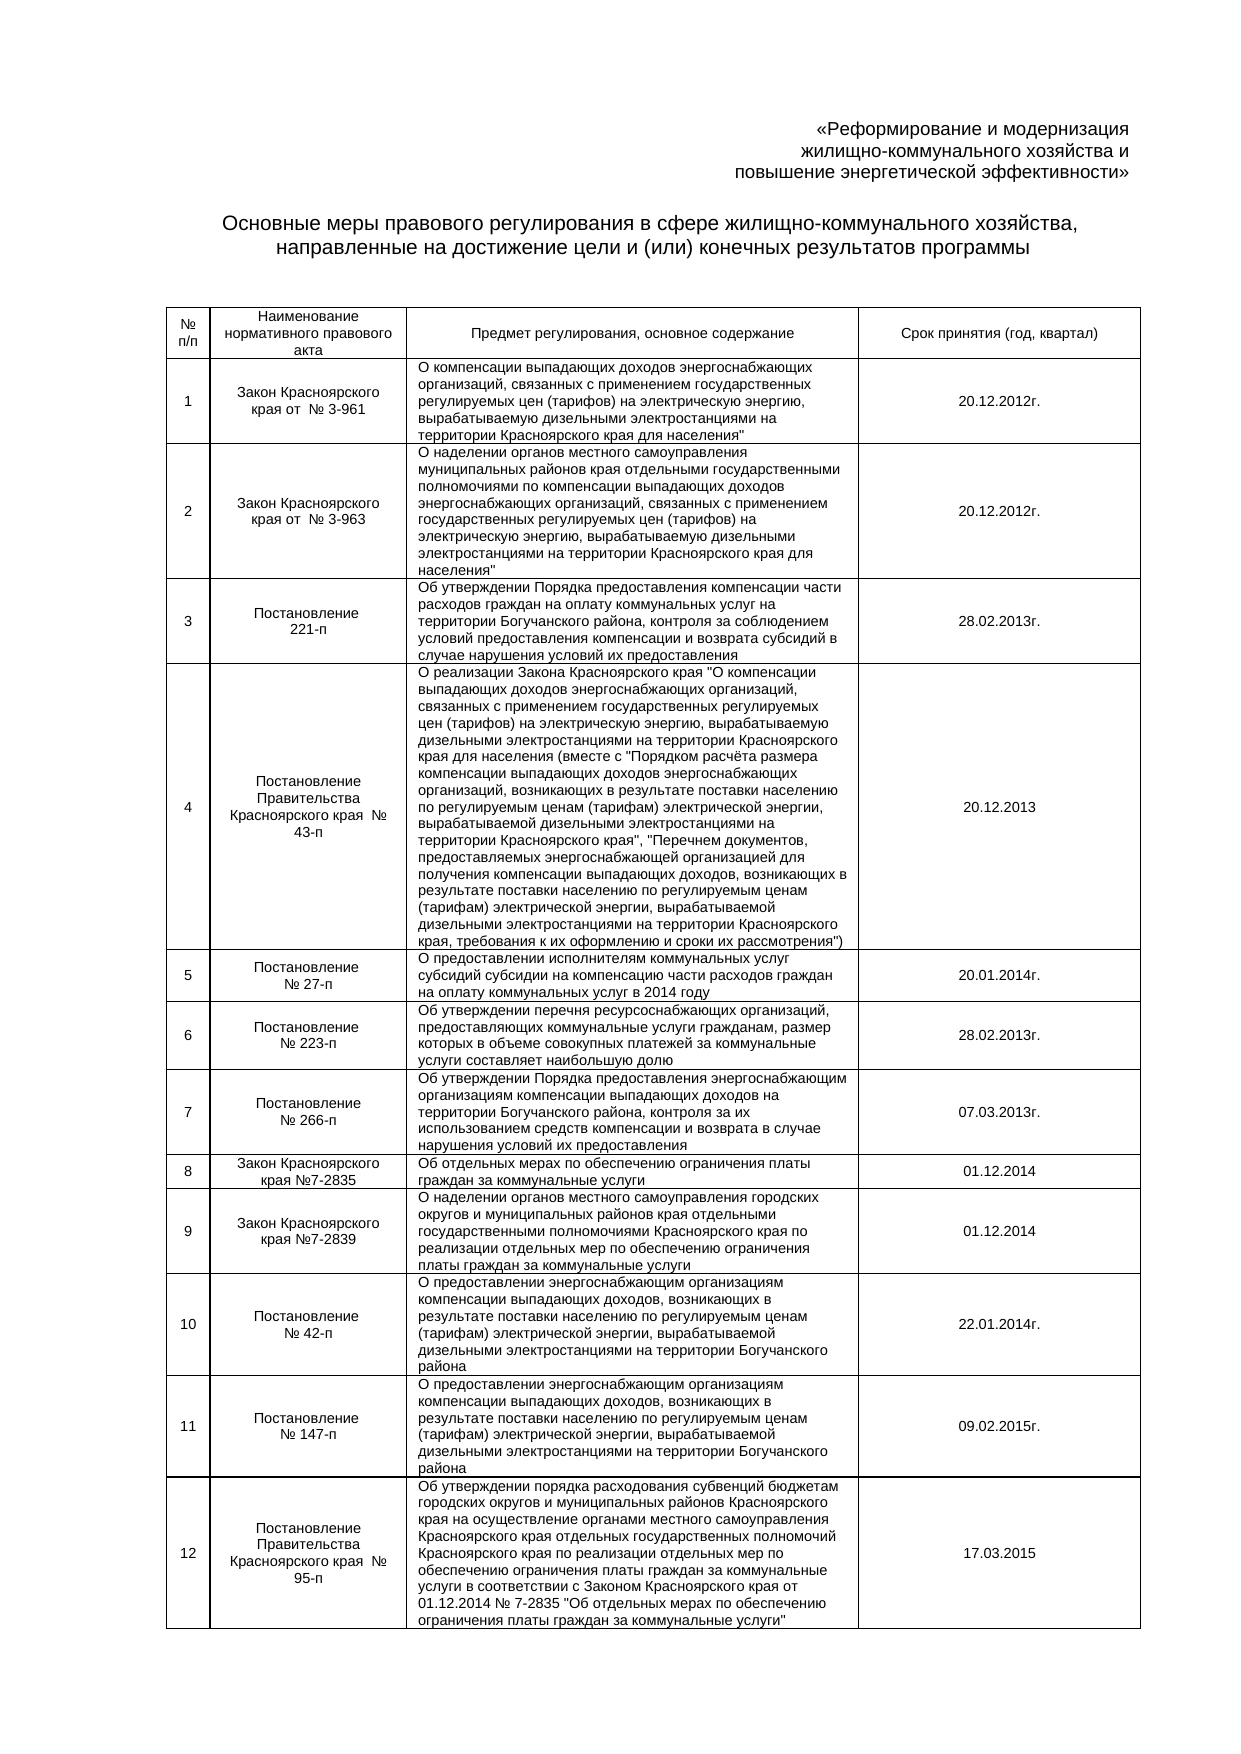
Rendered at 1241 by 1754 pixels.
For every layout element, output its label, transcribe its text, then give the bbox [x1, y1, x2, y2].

table_cell 1 [167, 359, 209, 443]
table_cell Постановление № 147-п [211, 1376, 406, 1476]
table_cell 28.02.2013г. [859, 1002, 1140, 1069]
table_cell 01.12.2014 [859, 1155, 1140, 1188]
table_cell Постановление № 42-п [211, 1274, 406, 1375]
table_cell 09.02.2015г. [859, 1376, 1140, 1476]
table_cell 07.03.2013г. [859, 1070, 1140, 1153]
table_cell Об утверждении порядка расходования субвенций бюджетам городских округов и муниципальных районов Красноярского края на осуществление органами местного самоуправления Красноярского края отдельных государственных полномочий Красноярского края по реализации отдельных мер по обеспечению ограничения платы граждан за коммунальные услуги в соответствии с Законом Красноярского края от 01.12.2014 № 7-2835 "Об отдельных мерах по обеспечению ограничения платы граждан за коммунальные услуги" [407, 1478, 858, 1628]
table_cell Об отдельных мерах по обеспечению ограничения платы граждан за коммунальные услуги [407, 1155, 858, 1188]
table_cell 5 [167, 950, 209, 1001]
table_cell О предоставлении исполнителям коммунальных услуг субсидий субсидии на компенсацию части расходов граждан на оплату коммунальных услуг в 2014 году [407, 950, 858, 1001]
table_cell О компенсации выпадающих доходов энергоснабжающих организаций, связанных с применением государственных регулируемых цен (тарифов) на электрическую энергию, вырабатываемую дизельными электростанциями на территории Красноярского края для населения" [407, 359, 858, 443]
table_header № п/п [167, 308, 209, 358]
table_cell 20.12.2013 [859, 664, 1140, 949]
table_cell 17.03.2015 [859, 1478, 1140, 1628]
table_cell Постановление № 223-п [211, 1002, 406, 1069]
table_cell 12 [167, 1478, 209, 1628]
table_cell 8 [167, 1155, 209, 1188]
table_cell Об утверждении Порядка предоставления компенсации части расходов граждан на оплату коммунальных услуг на территории Богучанского района, контроля за соблюдением условий предоставления компенсации и возврата субсидий в случае нарушения условий их предоставления [407, 579, 858, 663]
table_cell Закон Красноярского края от № 3-963 [211, 444, 406, 578]
table_cell 2 [167, 444, 209, 578]
table_header Предмет регулирования, основное содержание [407, 308, 858, 358]
table_cell О реализации Закона Красноярского края "О компенсации выпадающих доходов энергоснабжающих организаций, связанных с применением государственных регулируемых цен (тарифов) на электрическую энергию, вырабатываемую дизельными электростанциями на территории Красноярского края для населения (вместе с "Порядком расчёта размера компенсации выпадающих доходов энергоснабжающих организаций, возникающих в результате поставки населению по регулируемым ценам (тарифам) электрической энергии, вырабатываемой дизельными электростанциями на территории Красноярского края", "Перечнем документов, предоставляемых энергоснабжающей организацией для получения компенсации выпадающих доходов, возникающих в результате поставки населению по регулируемым ценам (тарифам) электрической энергии, вырабатываемой дизельными электростанциями на территории Красноярского края, требования к их оформлению и сроки их рассмотрения") [407, 664, 858, 949]
table_header Наименование нормативного правового акта [211, 308, 406, 358]
table_cell 20.01.2014г. [859, 950, 1140, 1001]
table_cell 20.12.2012г. [859, 444, 1140, 578]
table_cell 6 [167, 1002, 209, 1069]
table_cell О наделении органов местного самоуправления муниципальных районов края отдельными государственными полномочиями по компенсации выпадающих доходов энергоснабжающих организаций, связанных с применением государственных регулируемых цен (тарифов) на электрическую энергию, вырабатываемую дизельными электростанциями на территории Красноярского края для населения" [407, 444, 858, 578]
table_cell 3 [167, 579, 209, 663]
table_cell 10 [167, 1274, 209, 1375]
table_cell 7 [167, 1070, 209, 1153]
table_cell 22.01.2014г. [859, 1274, 1140, 1375]
table_cell Постановление № 266-п [211, 1070, 406, 1153]
table_cell 9 [167, 1189, 209, 1273]
table_cell Об утверждении Порядка предоставления энергоснабжающим организациям компенсации выпадающих доходов на территории Богучанского района, контроля за их использованием средств компенсации и возврата в случае нарушения условий их предоставления [407, 1070, 858, 1153]
table_cell Постановление Правительства Красноярского края № 95-п [211, 1478, 406, 1628]
table_cell Постановление 221-п [211, 579, 406, 663]
table_cell 01.12.2014 [859, 1189, 1140, 1273]
table_cell 20.12.2012г. [859, 359, 1140, 443]
table_cell 28.02.2013г. [859, 579, 1140, 663]
table_cell Постановление Правительства Красноярского края № 43-п [211, 664, 406, 949]
table_cell Постановление № 27-п [211, 950, 406, 1001]
table_cell О предоставлении энергоснабжающим организациям компенсации выпадающих доходов, возникающих в результате поставки населению по регулируемым ценам (тарифам) электрической энергии, вырабатываемой дизельными электростанциями на территории Богучанского района [407, 1376, 858, 1476]
table_cell Закон Красноярского края №7-2839 [211, 1189, 406, 1273]
table_cell 11 [167, 1376, 209, 1476]
table_cell О наделении органов местного самоуправления городских округов и муниципальных районов края отдельными государственными полномочиями Красноярского края по реализации отдельных мер по обеспечению ограничения платы граждан за коммунальные услуги [407, 1189, 858, 1273]
table_cell О предоставлении энергоснабжающим организациям компенсации выпадающих доходов, возникающих в результате поставки населению по регулируемым ценам (тарифам) электрической энергии, вырабатываемой дизельными электростанциями на территории Богучанского района [407, 1274, 858, 1375]
table_cell Об утверждении перечня ресурсоснабжающих организаций, предоставляющих коммунальные услуги гражданам, размер которых в объеме совокупных платежей за коммунальные услуги составляет наибольшую долю [407, 1002, 858, 1069]
table_header Срок принятия (год, квартал) [859, 308, 1140, 358]
table_cell 4 [167, 664, 209, 949]
table_cell Закон Красноярского края от № 3-961 [211, 359, 406, 443]
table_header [166, 118, 1140, 259]
table_cell Закон Красноярского края №7-2835 [211, 1155, 406, 1188]
